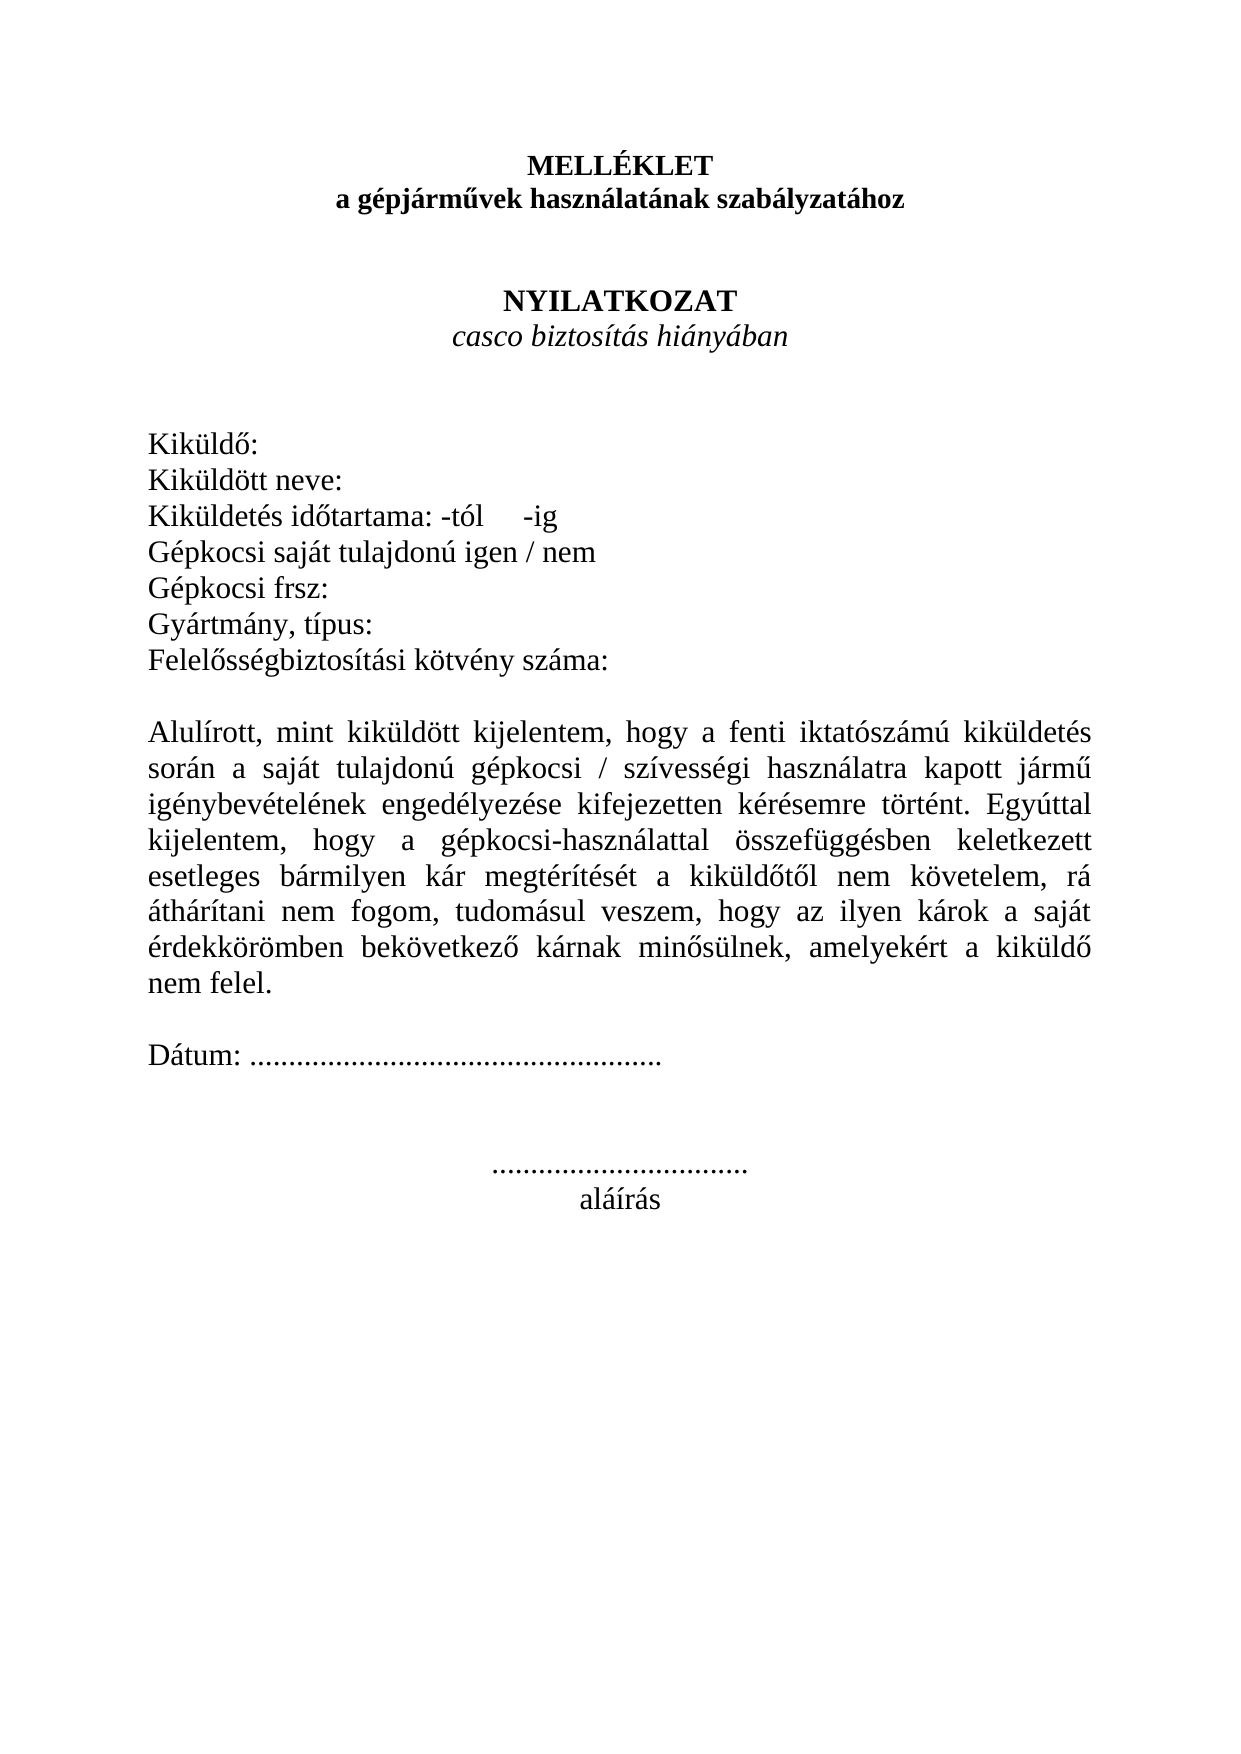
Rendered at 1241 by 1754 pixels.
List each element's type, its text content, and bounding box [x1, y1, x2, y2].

text Dátum: ..................................................... [148, 1036, 1093, 1072]
text a gépjárművek használatának szabályzatához [148, 181, 1093, 215]
text Kiküldetés időtartama: -tól -ig [148, 497, 1093, 533]
text Gyártmány, típus: [148, 605, 1093, 641]
text MELLÉKLET [148, 148, 1093, 181]
text aláírás [148, 1180, 1093, 1216]
text Gépkocsi frsz: [148, 569, 1093, 605]
text Kiküldött neve: [148, 461, 1093, 497]
text Gépkocsi saját tulajdonú igen / nem [148, 533, 1093, 569]
text Kiküldő: [148, 426, 1093, 461]
text Alulírott, mint kiküldött kijelentem, hogy a fenti iktatószámú kiküldetés során a saját tulajdonú gépkocsi / szívességi használatra kapott jármű igénybevételének engedélyezése kifejezetten kérésemre történt. Egyúttal kijelentem, hogy a gépkocsi-használattal összefüggésben keletkezett esetleges bármilyen kár megtérítését a kiküldőtől nem követelem, rá áthárítani nem fogom, tudomásul veszem, hogy az ilyen károk a saját érdekkörömben bekövetkező kárnak minősülnek, amelyekért a kiküldő nem felel. [148, 713, 1093, 1001]
text Felelősségbiztosítási kötvény száma: [148, 641, 1093, 677]
list casco biztosítás hiányában [148, 318, 1093, 354]
text NYILATKOZAT [148, 282, 1093, 318]
text ................................. [148, 1144, 1093, 1180]
